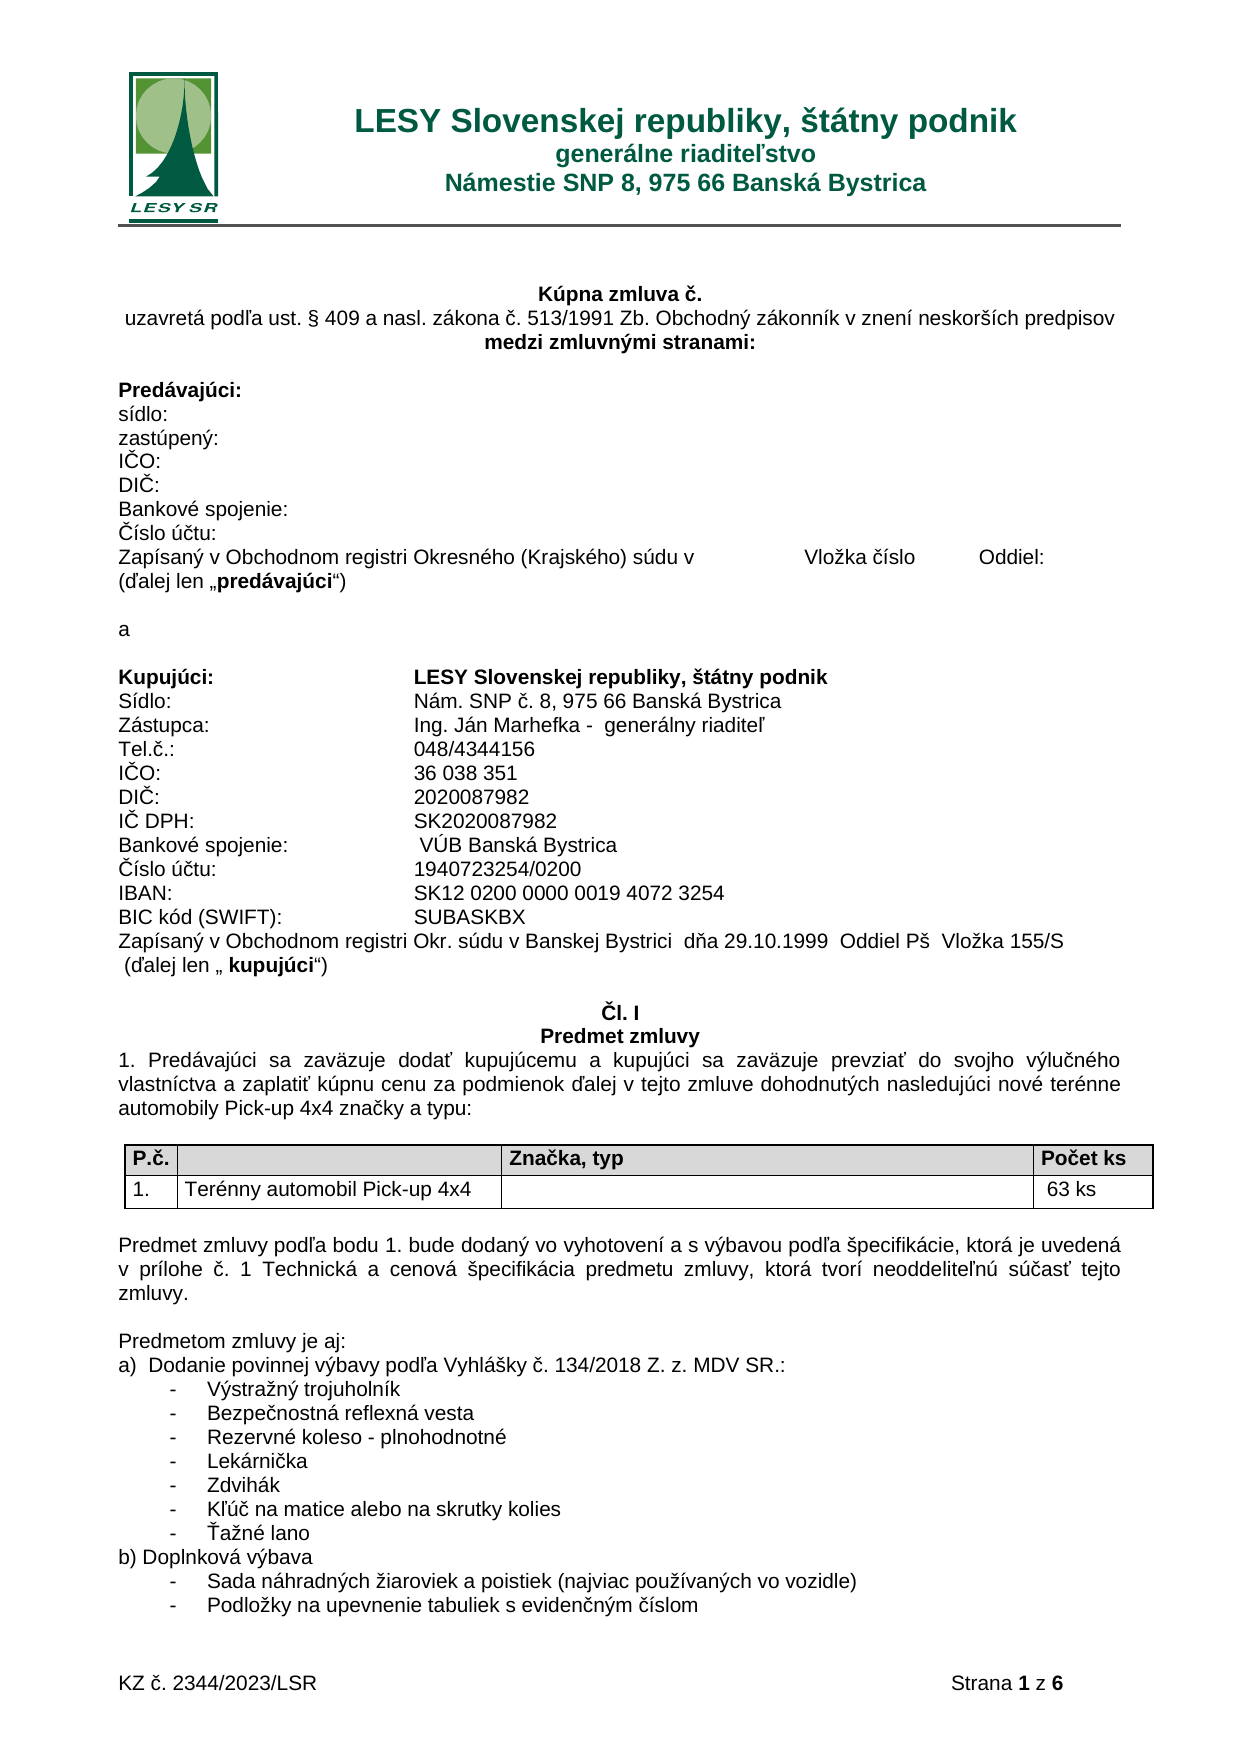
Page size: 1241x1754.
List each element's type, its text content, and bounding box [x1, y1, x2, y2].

table_header Značka, typ [502, 1146, 1033, 1175]
text sídlo: [118, 401, 1122, 425]
table_cell 1. [126, 1176, 177, 1208]
text Kúpna zmluva č. [118, 282, 1122, 306]
text DIČ: 2020087982 [118, 785, 1122, 809]
table_header P.č. [126, 1146, 177, 1175]
table_cell [502, 1176, 1033, 1208]
list Kľúč na matice alebo na skrutky kolies [169, 1497, 1122, 1521]
list Rezervné koleso - plnohodnotné [169, 1425, 1122, 1449]
list Bezpečnostná reflexná vesta [169, 1401, 1122, 1425]
text DIČ: [118, 473, 1122, 497]
text Tel.č.: 048/4344156 [118, 737, 1122, 761]
text 1. Predávajúci sa zaväzuje dodať kupujúcemu a kupujúci sa zaväzuje prevziať do svojho výlučného vlastníctva a zaplatiť kúpnu cenu za podmienok ďalej v tejto zmluve dohodnutých nasledujúci nové terénne automobily Pick-up 4x4 značky a typu: [118, 1048, 1122, 1120]
text Sídlo: Nám. SNP č. 8, 975 66 Banská Bystrica [118, 689, 1122, 713]
text medzi zmluvnými stranami: [118, 329, 1122, 353]
table_header Počet ks [1034, 1146, 1152, 1175]
text uzavretá podľa ust. § 409 a nasl. zákona č. 513/1991 Zb. Obchodný zákonník v znení neskorších predpisov [118, 306, 1122, 329]
list Ťažné lano [169, 1521, 1122, 1545]
text zastúpený: [118, 425, 1122, 449]
list Sada náhradných žiaroviek a poistiek (najviac používaných vo vozidle) [169, 1569, 1122, 1593]
table_header [178, 1146, 501, 1175]
text BIC kód (SWIFT): SUBASKBX [118, 904, 1122, 928]
table_cell 63 ks [1034, 1176, 1152, 1208]
table_cell Terénny automobil Pick-up 4x4 [178, 1176, 501, 1208]
text b) Doplnková výbava [118, 1545, 1122, 1569]
list Lekárnička [169, 1449, 1122, 1473]
text a [118, 617, 1122, 641]
text IBAN: SK12 0200 0000 0019 4072 3254 [118, 881, 1122, 904]
text IČ DPH: SK2020087982 [118, 809, 1122, 833]
text (ďalej len „predávajúci“) [118, 569, 1122, 593]
text Čl. I [118, 1000, 1122, 1024]
list Podložky na upevnenie tabuliek s evidenčným číslom [169, 1593, 1122, 1617]
text a) Dodanie povinnej výbavy podľa Vyhlášky č. 134/2018 Z. z. MDV SR.: [118, 1353, 1122, 1377]
text Predmet zmluvy [118, 1024, 1122, 1048]
text (ďalej len „ kupujúci“) [118, 952, 1122, 976]
list Zdvihák [169, 1473, 1122, 1497]
text Číslo účtu: 1940723254/0200 [118, 857, 1122, 881]
text Zapísaný v Obchodnom registri Okr. súdu v Banskej Bystrici dňa 29.10.1999 Oddiel Pš Vložka 155/S [118, 928, 1122, 952]
text Kupujúci: LESY Slovenskej republiky, štátny podnik [118, 665, 1122, 689]
text Zapísaný v Obchodnom registri Okresného (Krajského) súdu v Vložka číslo Oddiel: [118, 545, 1122, 569]
text Zástupca: Ing. Ján Marhefka - generálny riaditeľ [118, 713, 1122, 737]
text Bankové spojenie: [118, 497, 1122, 521]
text Bankové spojenie: VÚB Banská Bystrica [118, 833, 1122, 857]
text IČO: [118, 449, 1122, 473]
text Predmetom zmluvy je aj: [118, 1329, 1122, 1353]
text Predávajúci: [118, 377, 1122, 401]
text IČO: 36 038 351 [118, 761, 1122, 785]
text Číslo účtu: [118, 521, 1122, 545]
list Výstražný trojuholník [169, 1377, 1122, 1401]
text Predmet zmluvy podľa bodu 1. bude dodaný vo vyhotovení a s výbavou podľa špecifikácie, ktorá je uvedená v prílohe č. 1 Technická a cenová špecifikácia predmetu zmluvy, ktorá tvorí neoddeliteľnú súčasť tejto zmluvy. [118, 1233, 1122, 1305]
